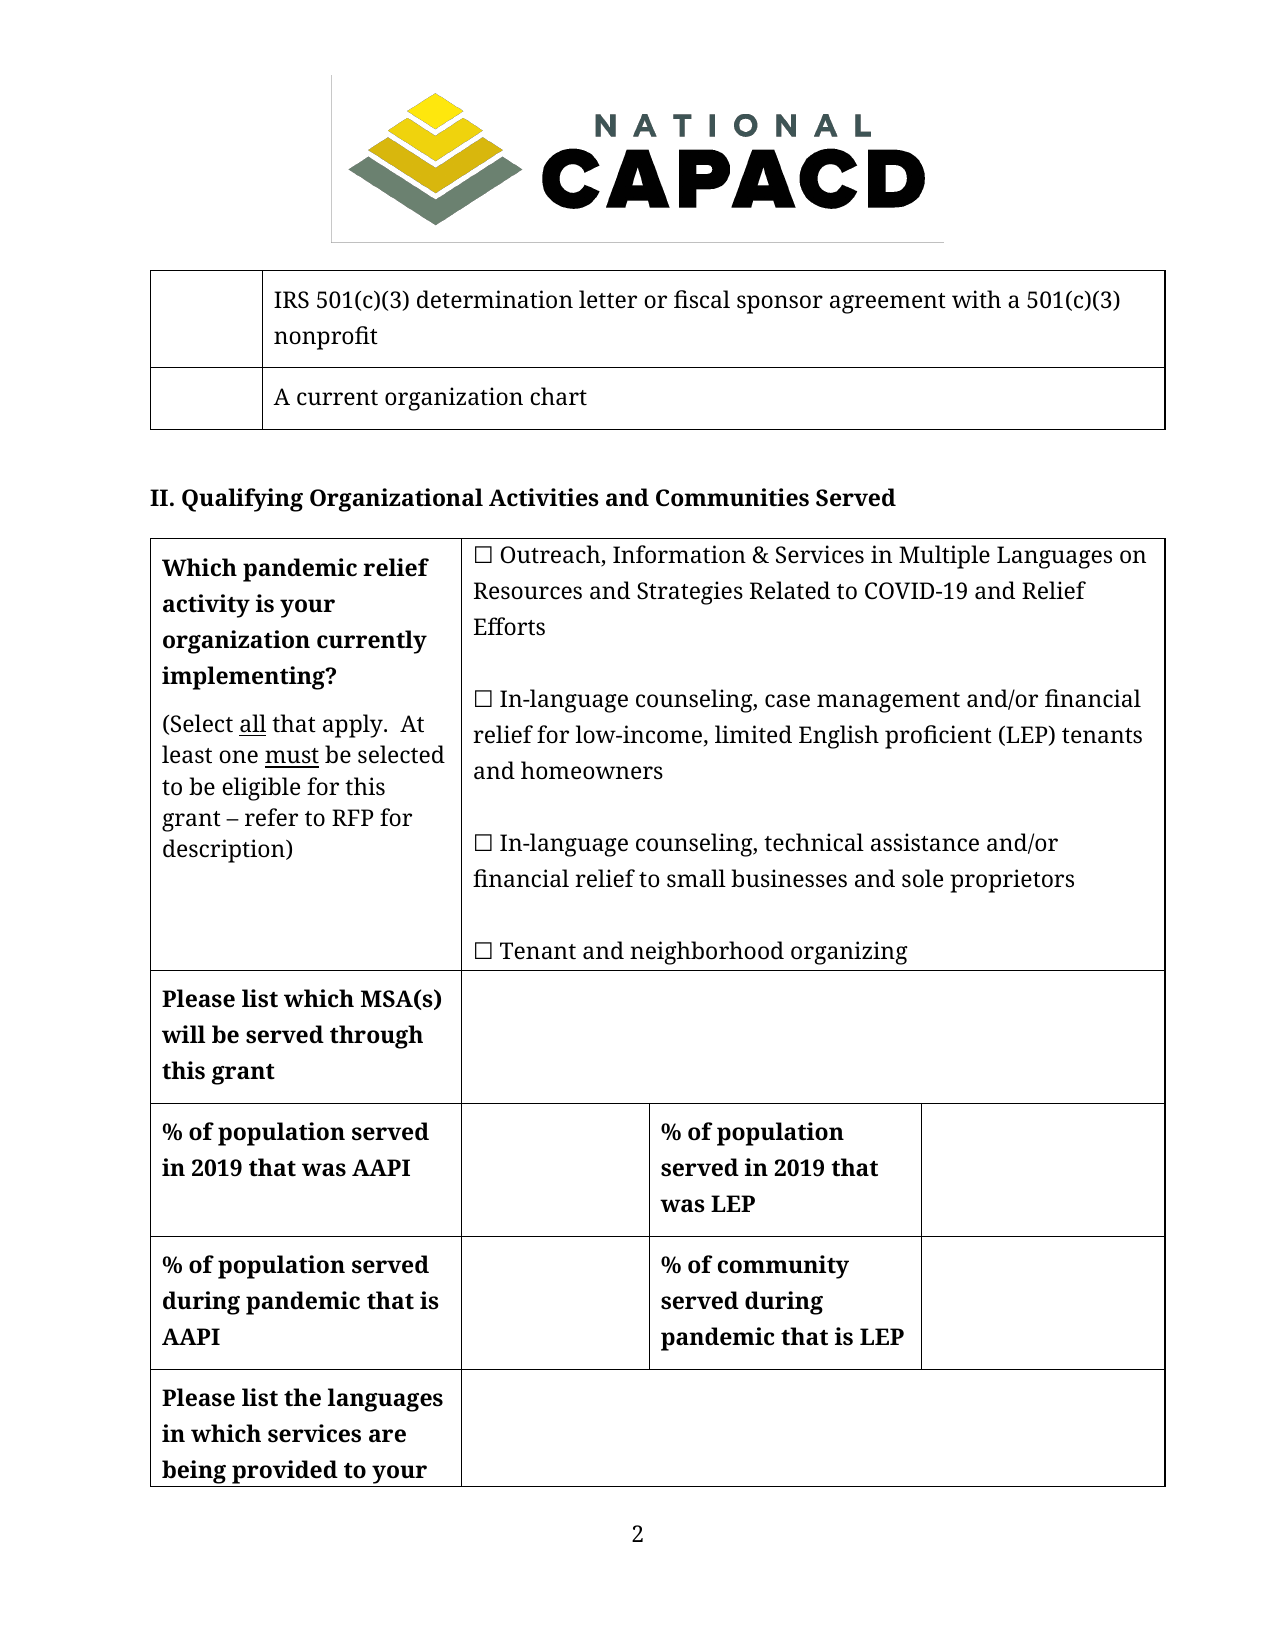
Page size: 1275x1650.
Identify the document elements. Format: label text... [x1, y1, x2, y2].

table_cell [462, 971, 1164, 1103]
table_cell Please list the languages in which services are being provided to your community. [151, 1370, 461, 1486]
table_header ☐ Outreach, Information & Services in Multiple Languages on Resources and Strategies Related to COVID-19 and Relief Efforts ☐ In-language counseling, case management and/or financial relief for low-income, limited English proficient (LEP) tenants and homeowners ☐ In-language counseling, technical assistance and/or financial relief to small businesses and sole proprietors ☐ Tenant and neighborhood organizing [462, 539, 1164, 970]
table_cell [462, 1237, 649, 1369]
table_cell A current organization chart [263, 368, 1164, 428]
table_cell Please list which MSA(s) will be served through this grant [151, 971, 461, 1103]
table_cell [922, 1104, 1164, 1236]
text II. Qualifying Organizational Activities and Communities Served [150, 482, 1125, 513]
table_cell [922, 1237, 1164, 1369]
table_cell [151, 271, 262, 367]
table_cell [462, 1370, 1164, 1486]
table_header Which pandemic relief activity is your organization currently implementing? (Select all that apply. At least one must be selected to be eligible for this grant – refer to RFP for description) [151, 539, 461, 970]
table_cell % of population served in 2019 that was AAPI [151, 1104, 461, 1236]
table_cell [462, 1104, 649, 1236]
table_cell % of population served during pandemic that is AAPI [151, 1237, 461, 1369]
table_cell [151, 368, 262, 428]
table_cell % of population served in 2019 that was LEP [650, 1104, 921, 1236]
table_cell IRS 501(c)(3) determination letter or fiscal sponsor agreement with a 501(c)(3) nonprofit [263, 271, 1164, 367]
picture [331, 75, 944, 243]
table_cell % of community served during pandemic that is LEP [650, 1237, 921, 1369]
